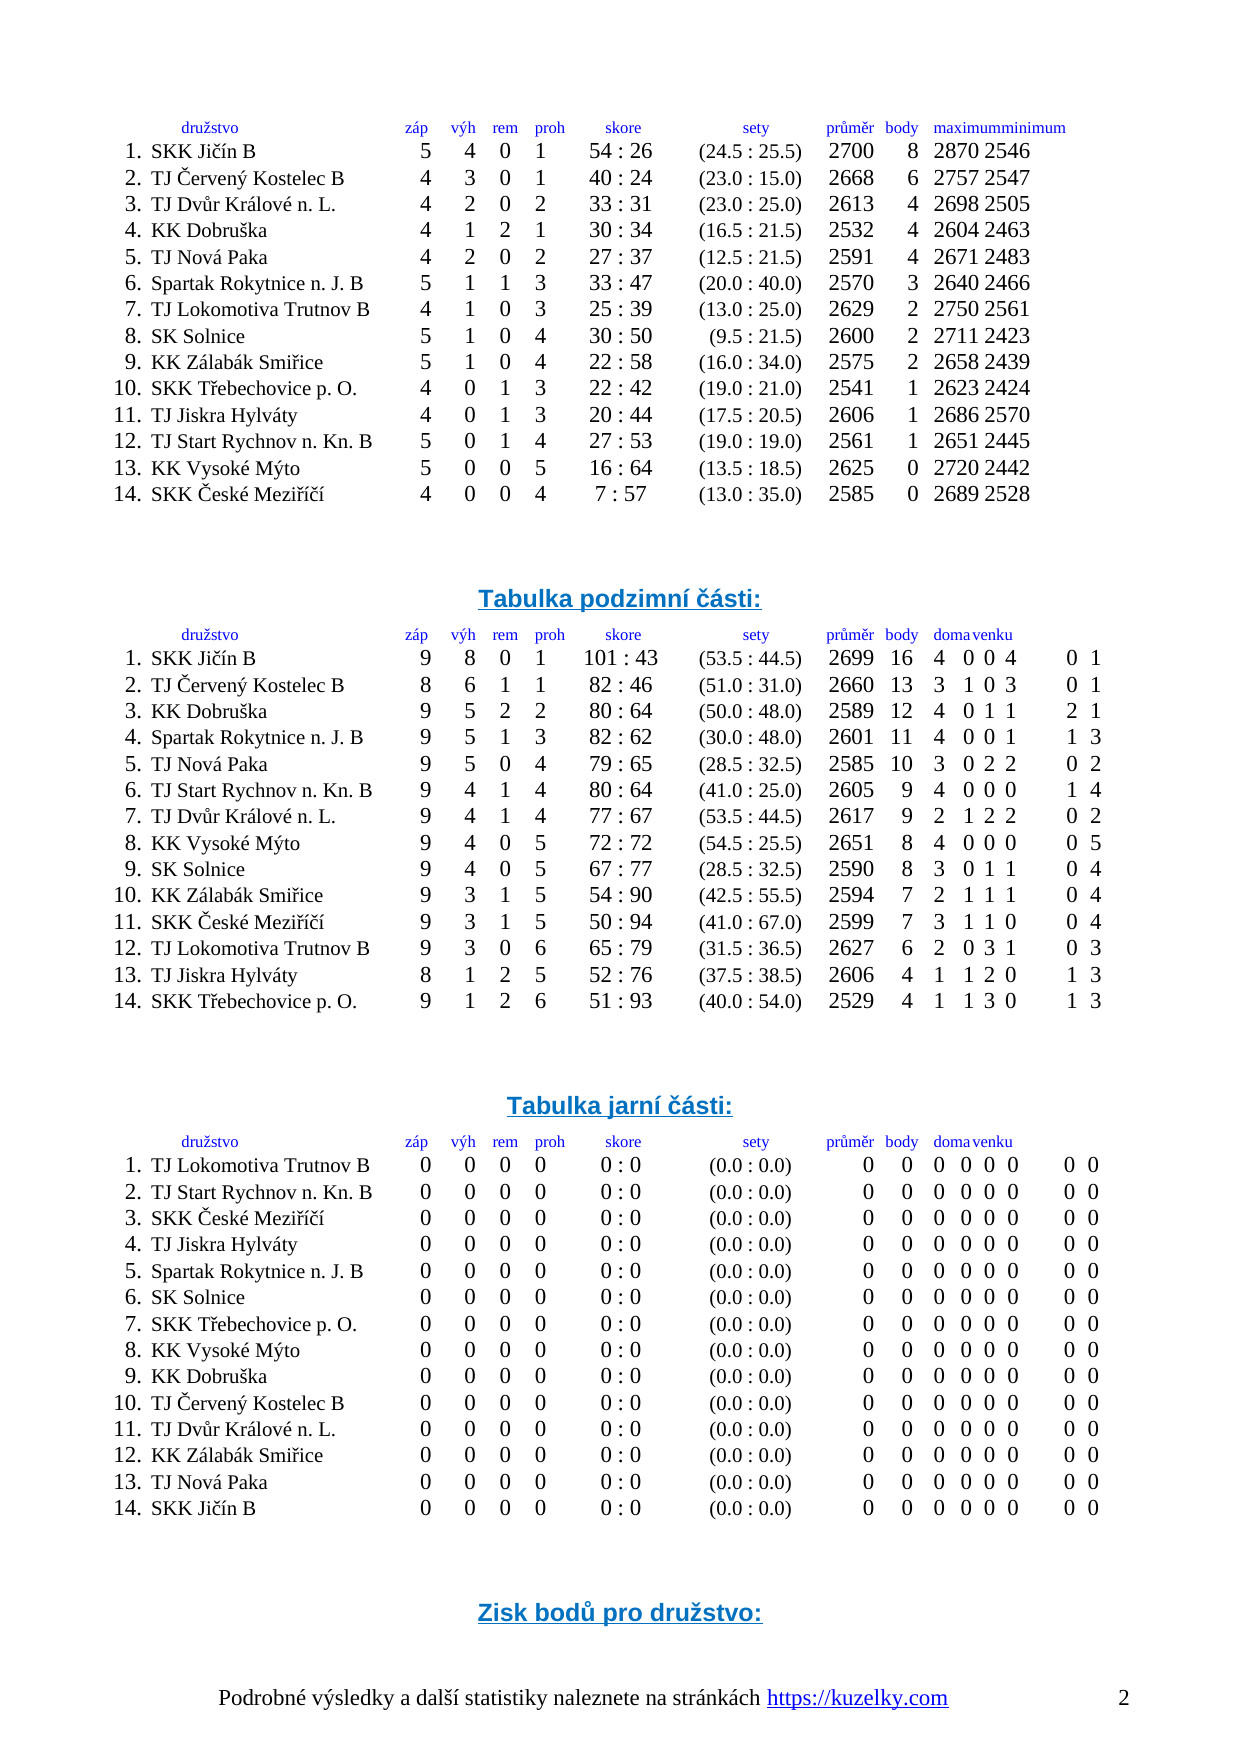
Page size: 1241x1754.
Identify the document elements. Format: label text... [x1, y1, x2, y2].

text 7. SKK Třebechovice p. O. 0 0 0 0 0 : 0 (0.0 : 0.0) 0 0 0 0 0 0 0 0 [106, 1309, 1134, 1336]
text 7. TJ Dvůr Králové n. L. 9 4 1 4 77 : 67 (53.5 : 44.5) 2617 9 2 1 2 2 0 2 [106, 802, 1134, 829]
text 7. TJ Lokomotiva Trutnov B 4 1 0 3 25 : 39 (13.0 : 25.0) 2629 2 2750 2561 [106, 295, 1134, 322]
text 1. SKK Jičín B 9 8 0 1 101 : 43 (53.5 : 44.5) 2699 16 4 0 0 4 0 1 [106, 644, 1134, 671]
text 11. TJ Dvůr Králové n. L. 0 0 0 0 0 : 0 (0.0 : 0.0) 0 0 0 0 0 0 0 0 [106, 1415, 1134, 1441]
text Tabulka podzimní části: [94, 584, 1145, 613]
text 1. SKK Jičín B 5 4 0 1 54 : 26 (24.5 : 25.5) 2700 8 2870 2546 [106, 137, 1134, 164]
text 6. SK Solnice 0 0 0 0 0 : 0 (0.0 : 0.0) 0 0 0 0 0 0 0 0 [106, 1283, 1134, 1309]
text 2. TJ Start Rychnov n. Kn. B 0 0 0 0 0 : 0 (0.0 : 0.0) 0 0 0 0 0 0 0 0 [106, 1178, 1134, 1204]
text 13. KK Vysoké Mýto 5 0 0 5 16 : 64 (13.5 : 18.5) 2625 0 2720 2442 [106, 453, 1134, 480]
text 9. KK Zálabák Smiřice 5 1 0 4 22 : 58 (16.0 : 34.0) 2575 2 2658 2439 [106, 348, 1134, 374]
text 3. SKK České Meziříčí 0 0 0 0 0 : 0 (0.0 : 0.0) 0 0 0 0 0 0 0 0 [106, 1204, 1134, 1231]
text 13. TJ Nová Paka 0 0 0 0 0 : 0 (0.0 : 0.0) 0 0 0 0 0 0 0 0 [106, 1468, 1134, 1494]
text 10. SKK Třebechovice p. O. 4 0 1 3 22 : 42 (19.0 : 21.0) 2541 1 2623 2424 [106, 374, 1134, 401]
text 12. KK Zálabák Smiřice 0 0 0 0 0 : 0 (0.0 : 0.0) 0 0 0 0 0 0 0 0 [106, 1441, 1134, 1468]
text 14. SKK České Meziříčí 4 0 0 4 7 : 57 (13.0 : 35.0) 2585 0 2689 2528 [106, 480, 1134, 506]
text 13. TJ Jiskra Hylváty 8 1 2 5 52 : 76 (37.5 : 38.5) 2606 4 1 1 2 0 1 3 [106, 961, 1134, 987]
text 12. TJ Lokomotiva Trutnov B 9 3 0 6 65 : 79 (31.5 : 36.5) 2627 6 2 0 3 1 0 3 [106, 934, 1134, 961]
text 10. KK Zálabák Smiřice 9 3 1 5 54 : 90 (42.5 : 55.5) 2594 7 2 1 1 1 0 4 [106, 882, 1134, 908]
text 4. TJ Jiskra Hylváty 0 0 0 0 0 : 0 (0.0 : 0.0) 0 0 0 0 0 0 0 0 [106, 1231, 1134, 1257]
text Tabulka jarní části: [94, 1091, 1145, 1120]
text 11. TJ Jiskra Hylváty 4 0 1 3 20 : 44 (17.5 : 20.5) 2606 1 2686 2570 [106, 401, 1134, 427]
text 11. SKK České Meziříčí 9 3 1 5 50 : 94 (41.0 : 67.0) 2599 7 3 1 1 0 0 4 [106, 908, 1134, 934]
text 9. SK Solnice 9 4 0 5 67 : 77 (28.5 : 32.5) 2590 8 3 0 1 1 0 4 [106, 855, 1134, 882]
text Zisk bodů pro družstvo: [94, 1598, 1145, 1627]
text 2. TJ Červený Kostelec B 4 3 0 1 40 : 24 (23.0 : 15.0) 2668 6 2757 2547 [106, 164, 1134, 190]
text 12. TJ Start Rychnov n. Kn. B 5 0 1 4 27 : 53 (19.0 : 19.0) 2561 1 2651 2445 [106, 427, 1134, 453]
text 10. TJ Červený Kostelec B 0 0 0 0 0 : 0 (0.0 : 0.0) 0 0 0 0 0 0 0 0 [106, 1389, 1134, 1415]
text 5. TJ Nová Paka 9 5 0 4 79 : 65 (28.5 : 32.5) 2585 10 3 0 2 2 0 2 [106, 750, 1134, 776]
text 6. Spartak Rokytnice n. J. B 5 1 1 3 33 : 47 (20.0 : 40.0) 2570 3 2640 2466 [106, 269, 1134, 295]
text 8. SK Solnice 5 1 0 4 30 : 50 (9.5 : 21.5) 2600 2 2711 2423 [106, 322, 1134, 348]
text 8. KK Vysoké Mýto 0 0 0 0 0 : 0 (0.0 : 0.0) 0 0 0 0 0 0 0 0 [106, 1336, 1134, 1362]
text 4. Spartak Rokytnice n. J. B 9 5 1 3 82 : 62 (30.0 : 48.0) 2601 11 4 0 0 1 1 3 [106, 723, 1134, 750]
text 3. KK Dobruška 9 5 2 2 80 : 64 (50.0 : 48.0) 2589 12 4 0 1 1 2 1 [106, 697, 1134, 723]
text 14. SKK Jičín B 0 0 0 0 0 : 0 (0.0 : 0.0) 0 0 0 0 0 0 0 0 [106, 1494, 1134, 1520]
text družstvo záp výh rem proh skore sety průměr body doma venku [106, 1132, 1134, 1151]
text 6. TJ Start Rychnov n. Kn. B 9 4 1 4 80 : 64 (41.0 : 25.0) 2605 9 4 0 0 0 1 4 [106, 776, 1134, 802]
text 2. TJ Červený Kostelec B 8 6 1 1 82 : 46 (51.0 : 31.0) 2660 13 3 1 0 3 0 1 [106, 671, 1134, 697]
text 8. KK Vysoké Mýto 9 4 0 5 72 : 72 (54.5 : 25.5) 2651 8 4 0 0 0 0 5 [106, 829, 1134, 855]
text družstvo záp výh rem proh skore sety průměr body maximum minimum [106, 118, 1134, 137]
text 4. KK Dobruška 4 1 2 1 30 : 34 (16.5 : 21.5) 2532 4 2604 2463 [106, 216, 1134, 243]
text 5. TJ Nová Paka 4 2 0 2 27 : 37 (12.5 : 21.5) 2591 4 2671 2483 [106, 243, 1134, 269]
text 14. SKK Třebechovice p. O. 9 1 2 6 51 : 93 (40.0 : 54.0) 2529 4 1 1 3 0 1 3 [106, 987, 1134, 1013]
text 3. TJ Dvůr Králové n. L. 4 2 0 2 33 : 31 (23.0 : 25.0) 2613 4 2698 2505 [106, 190, 1134, 216]
text 9. KK Dobruška 0 0 0 0 0 : 0 (0.0 : 0.0) 0 0 0 0 0 0 0 0 [106, 1362, 1134, 1389]
text 5. Spartak Rokytnice n. J. B 0 0 0 0 0 : 0 (0.0 : 0.0) 0 0 0 0 0 0 0 0 [106, 1257, 1134, 1283]
text 1. TJ Lokomotiva Trutnov B 0 0 0 0 0 : 0 (0.0 : 0.0) 0 0 0 0 0 0 0 0 [106, 1151, 1134, 1178]
text družstvo záp výh rem proh skore sety průměr body doma venku [106, 625, 1134, 644]
